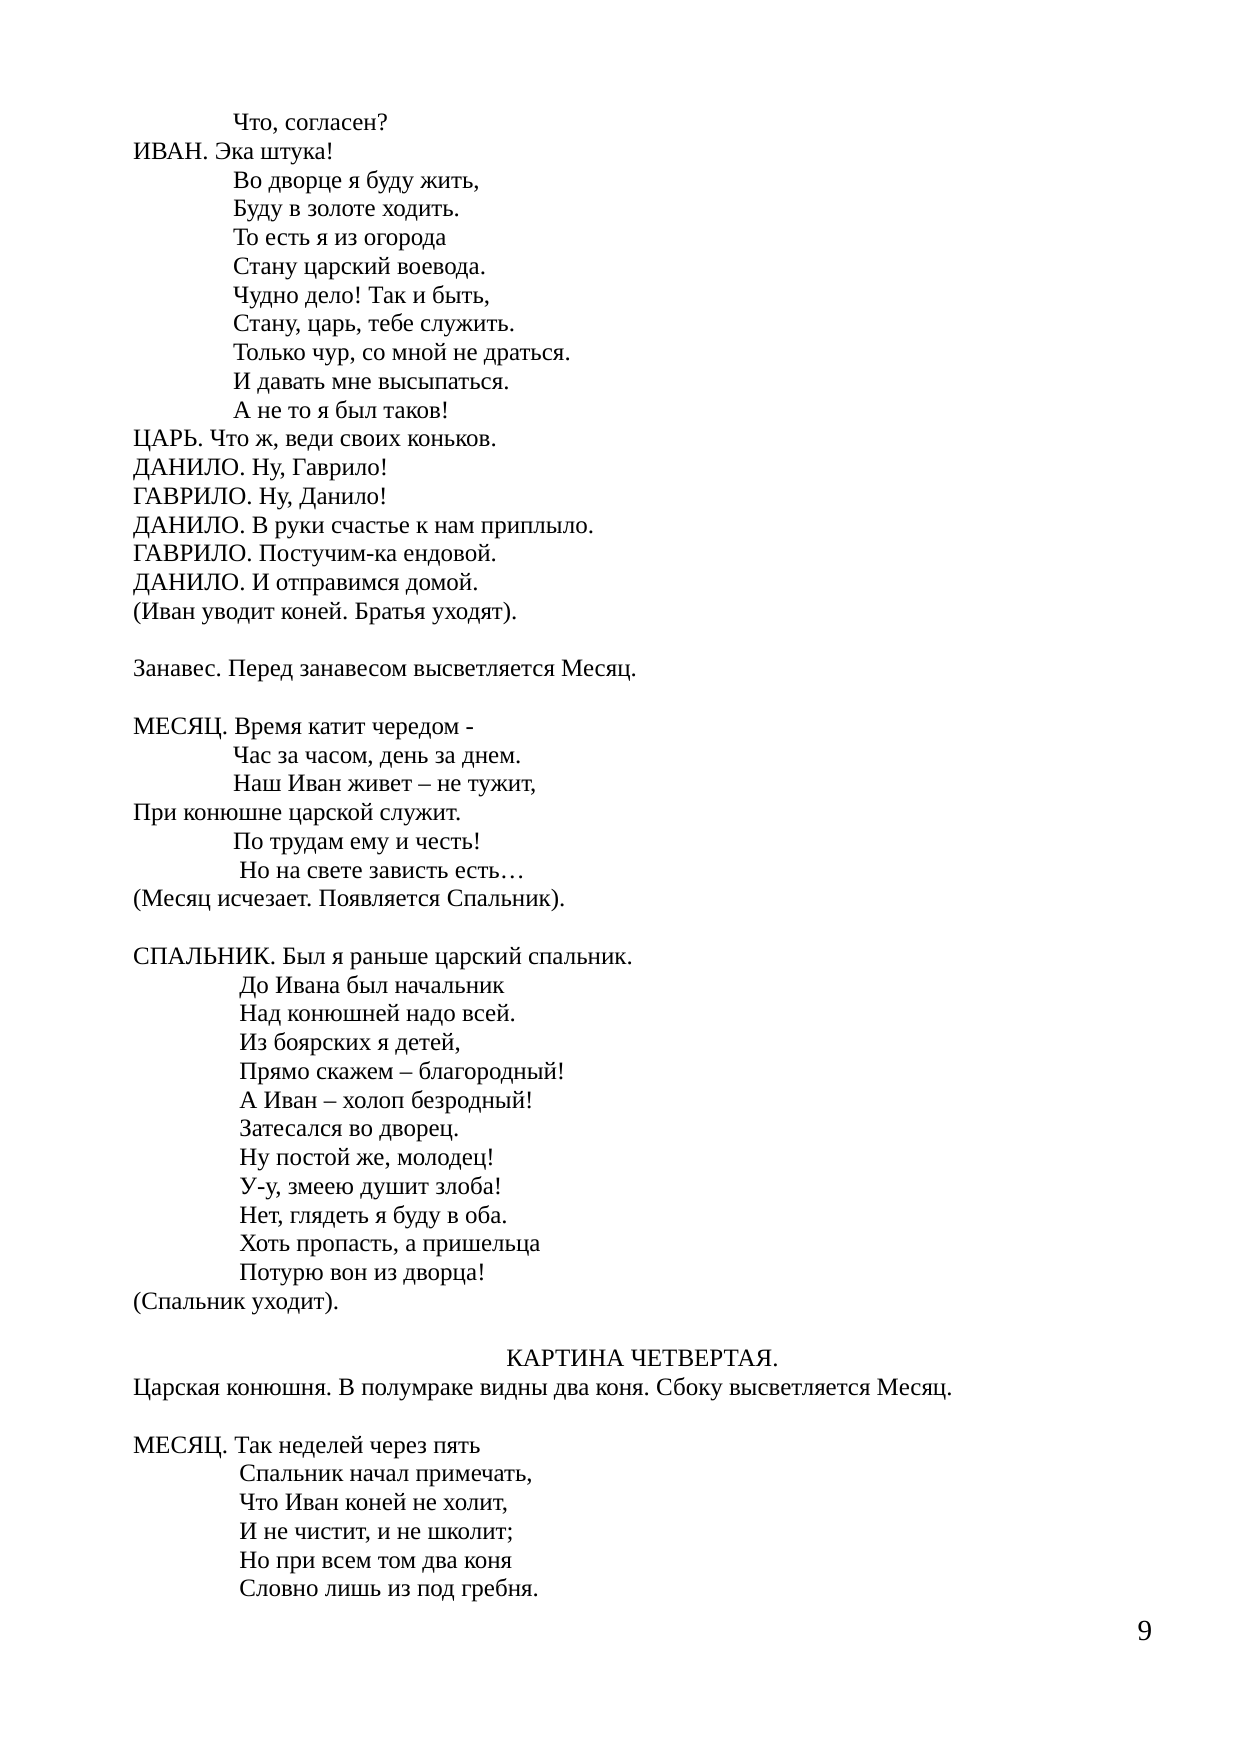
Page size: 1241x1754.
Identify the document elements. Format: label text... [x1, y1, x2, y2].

text ИВАН. Эка штука! [133, 136, 1152, 165]
text ДАНИЛО. Ну, Гаврило! [133, 452, 1152, 481]
text СПАЛЬНИК. Был я раньше царский спальник. [133, 941, 1152, 970]
text Час за часом, день за днем. [133, 740, 1152, 768]
text ГАВРИЛО. Ну, Данило! [133, 481, 1152, 510]
text Потурю вон из дворца! [133, 1257, 1152, 1286]
text Нет, глядеть я буду в оба. [133, 1200, 1152, 1228]
text МЕСЯЦ. Так неделей через пять [133, 1430, 1152, 1458]
text ДАНИЛО. В руки счастье к нам приплыло. [133, 510, 1152, 538]
text Хоть пропасть, а пришельца [133, 1228, 1152, 1257]
text (Спальник уходит). [133, 1286, 1152, 1315]
text ГАВРИЛО. Постучим-ка ендовой. [133, 538, 1152, 567]
text Царская конюшня. В полумраке видны два коня. Сбоку высветляется Месяц. [133, 1372, 1152, 1401]
text Словно лишь из под гребня. [133, 1573, 1152, 1602]
text У-у, змеею душит злоба! [133, 1171, 1152, 1200]
text До Ивана был начальник [133, 970, 1152, 998]
text Только чур, со мной не драться. [133, 337, 1152, 366]
text ДАНИЛО. И отправимся домой. [133, 567, 1152, 596]
text Стану, царь, тебе служить. [133, 308, 1152, 337]
text Стану царский воевода. [133, 251, 1152, 280]
text А Иван – холоп безродный! [133, 1085, 1152, 1113]
text Но на свете зависть есть… [133, 855, 1152, 883]
text (Иван уводит коней. Братья уходят). [133, 596, 1152, 625]
text Во дворце я буду жить, [133, 165, 1152, 193]
text Буду в золоте ходить. [133, 193, 1152, 222]
text А не то я был таков! [133, 395, 1152, 423]
text По трудам ему и честь! [133, 826, 1152, 855]
text Что, согласен? [133, 107, 1152, 136]
text И давать мне высыпаться. [133, 366, 1152, 395]
text Над конюшней надо всей. [133, 998, 1152, 1027]
text Из боярских я детей, [133, 1027, 1152, 1056]
text КАРТИНА ЧЕТВЕРТАЯ. [133, 1343, 1152, 1372]
text Чудно дело! Так и быть, [133, 280, 1152, 308]
text Прямо скажем – благородный! [133, 1056, 1152, 1085]
text МЕСЯЦ. Время катит чередом - [133, 711, 1152, 740]
text При конюшне царской служит. [133, 797, 1152, 826]
text То есть я из огорода [133, 222, 1152, 251]
text Что Иван коней не холит, [133, 1487, 1152, 1516]
text (Месяц исчезает. Появляется Спальник). [133, 883, 1152, 912]
text ЦАРЬ. Что ж, веди своих коньков. [133, 423, 1152, 452]
text Но при всем том два коня [133, 1545, 1152, 1573]
text Наш Иван живет – не тужит, [133, 768, 1152, 797]
text Затесался во дворец. [133, 1113, 1152, 1142]
text Занавес. Перед занавесом высветляется Месяц. [133, 653, 1152, 682]
text И не чистит, и не школит; [133, 1516, 1152, 1545]
text Ну постой же, молодец! [133, 1142, 1152, 1171]
text Спальник начал примечать, [133, 1458, 1152, 1487]
